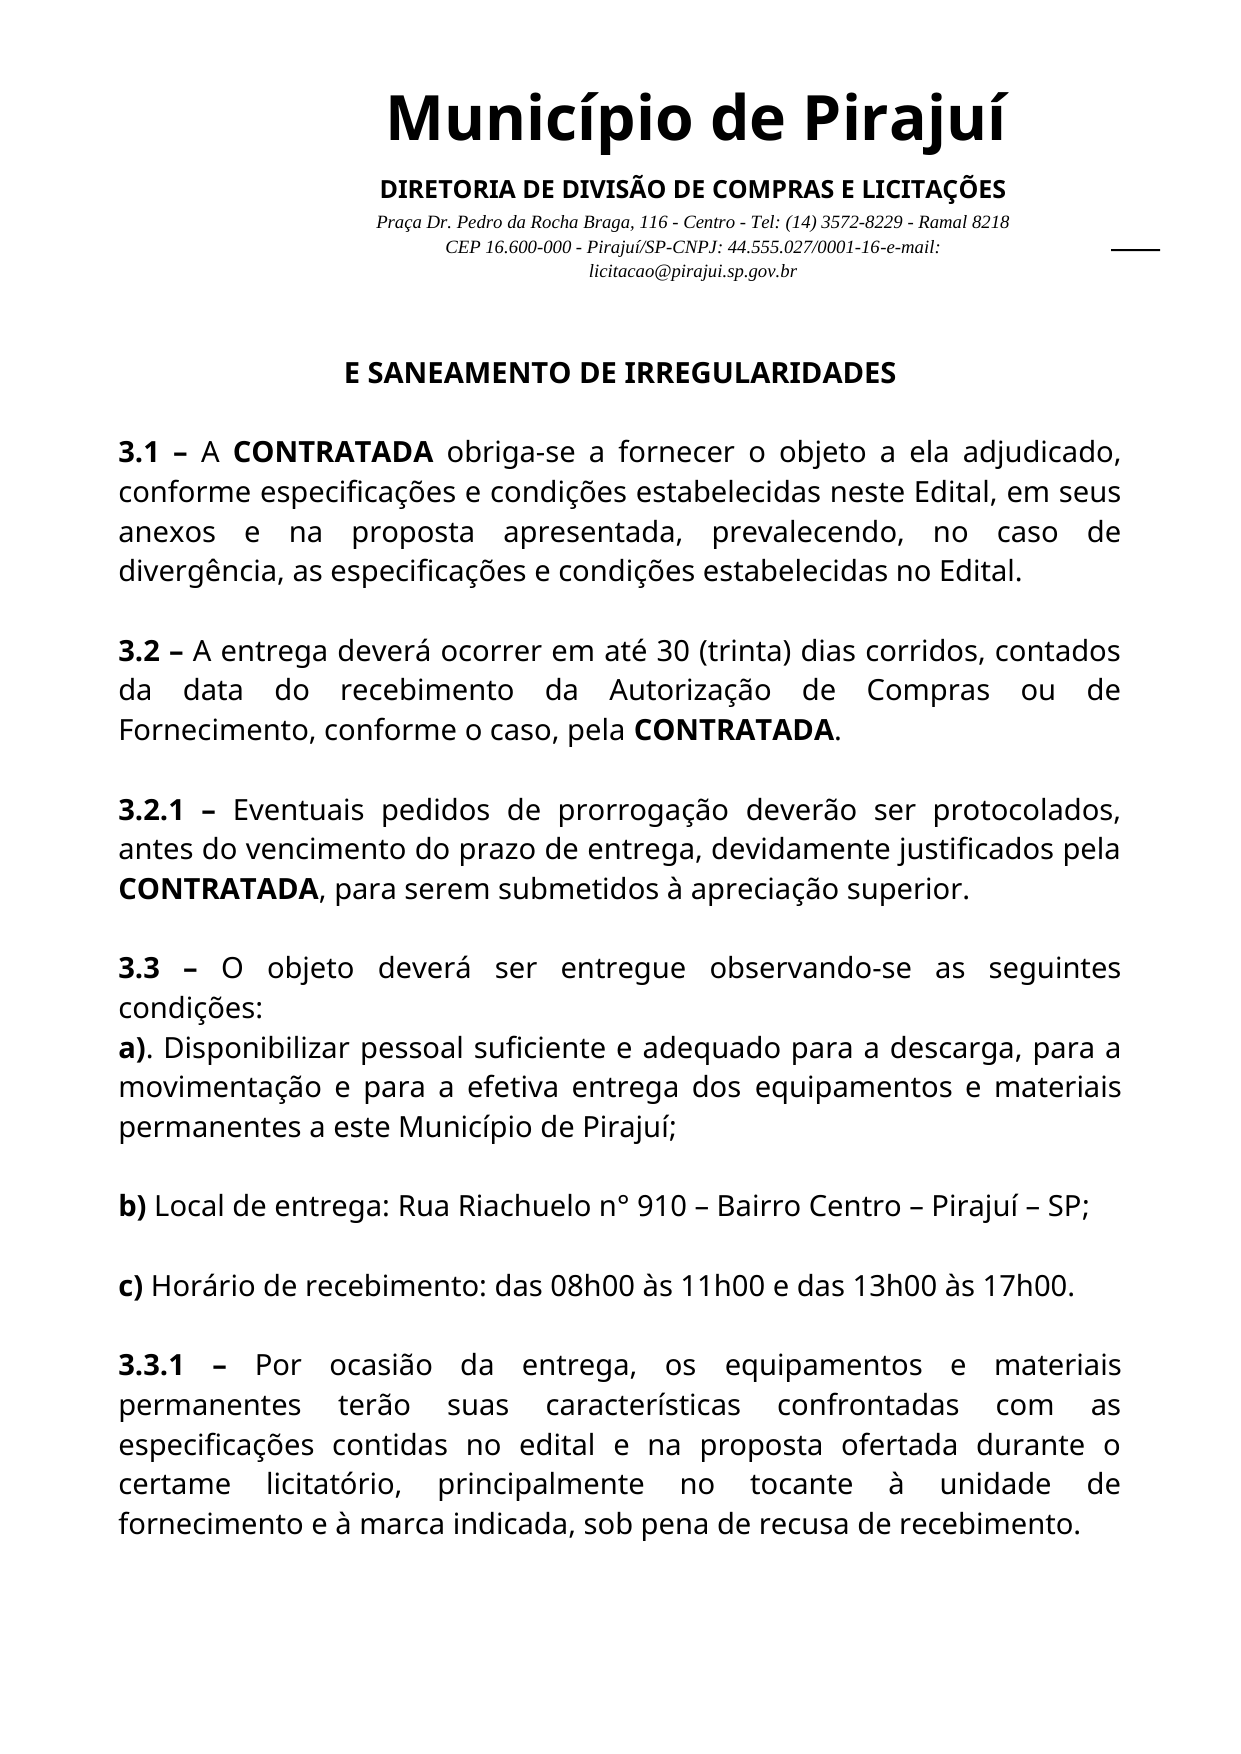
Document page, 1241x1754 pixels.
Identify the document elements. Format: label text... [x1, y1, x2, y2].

text 3.2.1 – Eventuais pedidos de prorrogação deverão ser protocolados, antes do vencimento do prazo de entrega, devidamente justificados pela CONTRATADA, para serem submetidos à apreciação superior. [118, 789, 1122, 908]
text 3.3.1 – Por ocasião da entrega, os equipamentos e materiais permanentes terão suas características confrontadas com as especificações contidas no edital e na proposta ofertada durante o certame licitatório, principalmente no tocante à unidade de fornecimento e à marca indicada, sob pena de recusa de recebimento. [118, 1344, 1122, 1543]
text b) Local de entrega: Rua Riachuelo n° 910 – Bairro Centro – Pirajuí – SP; [118, 1186, 1122, 1225]
text 3.2 – A entrega deverá ocorrer em até 30 (trinta) dias corridos, contados da data do recebimento da Autorização de Compras ou de Fornecimento, conforme o caso, pela CONTRATADA. [118, 630, 1122, 749]
text 3.1 – A CONTRATADA obriga-se a fornecer o objeto a ela adjudicado, conforme especificações e condições estabelecidas neste Edital, em seus anexos e na proposta apresentada, prevalecendo, no caso de divergência, as especificações e condições estabelecidas no Edital. [118, 432, 1122, 590]
text a). Disponibilizar pessoal suficiente e adequado para a descarga, para a movimentação e para a efetiva entrega dos equipamentos e materiais permanentes a este Município de Pirajuí; [118, 1027, 1122, 1146]
text 3.3 – O objeto deverá ser entregue observando-se as seguintes condições: [118, 947, 1122, 1027]
text E SANEAMENTO DE IRREGULARIDADES [118, 352, 1122, 392]
text c) Horário de recebimento: das 08h00 às 11h00 e das 13h00 às 17h00. [118, 1265, 1122, 1305]
